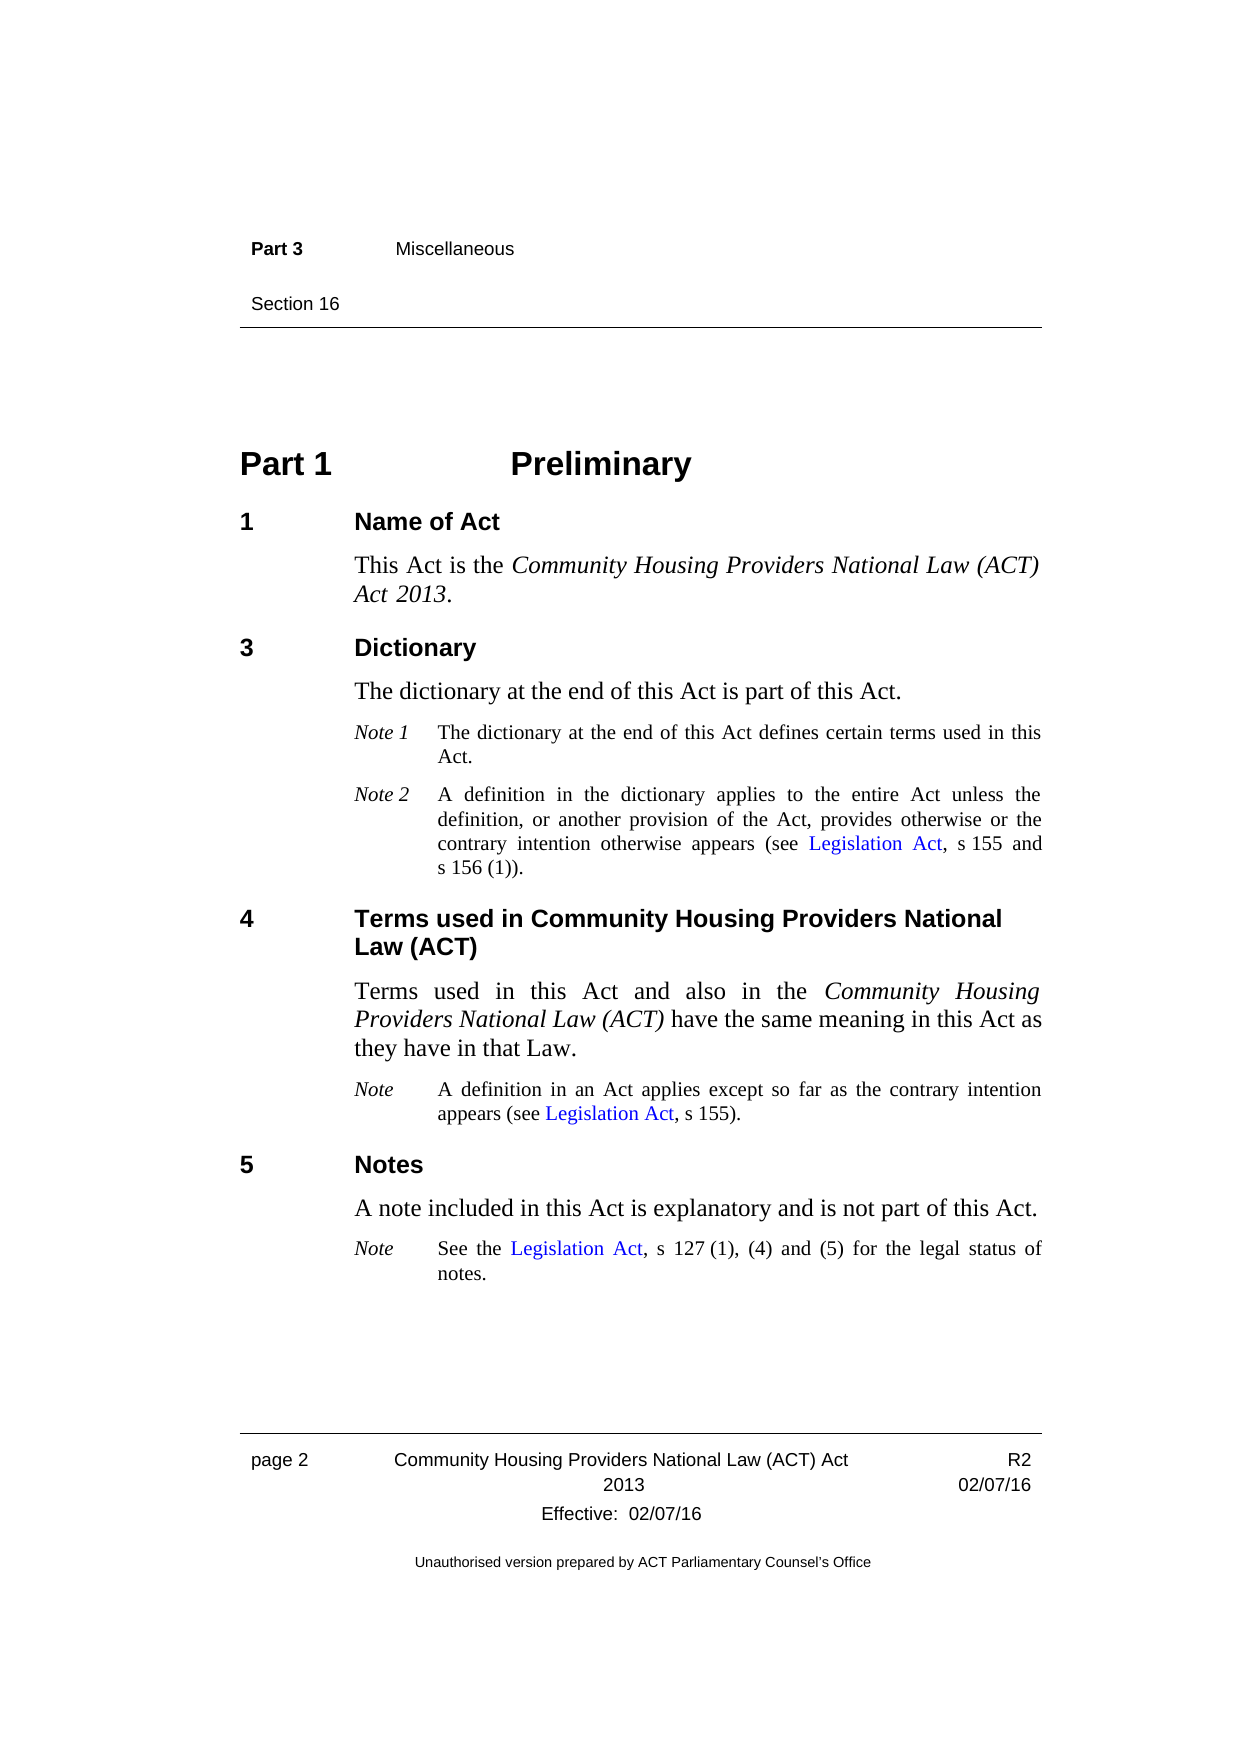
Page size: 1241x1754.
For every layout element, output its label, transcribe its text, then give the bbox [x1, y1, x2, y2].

text This Act is the Community Housing Providers National Law (ACT) Act 2013. [354, 551, 1042, 608]
text 4 Terms used in Community Housing Providers National Law (ACT) [239, 904, 1042, 961]
text Terms used in this Act and also in the Community Housing Providers National Law (ACT) have the same meaning in this Act as they have in that Law. [354, 976, 1042, 1062]
text Part 1 Preliminary [239, 444, 1042, 482]
text Note 1 The dictionary at the end of this Act defines certain terms used in this Act. [354, 720, 1042, 768]
text Note 2 A definition in the dictionary applies to the entire Act unless the definition, or another provision of the Act, provides otherwise or the contrary intention otherwise appears (see Legislation Act, s 155 and s 156 (1)). [354, 782, 1042, 879]
text 1 Name of Act [239, 507, 1042, 536]
text Note See the Legislation Act, s 127 (1), (4) and (5) for the legal status of notes. [354, 1236, 1042, 1284]
text Note A definition in an Act applies except so far as the contrary intention appears (see Legislation Act, s 155). [354, 1077, 1042, 1125]
text 3 Dictionary [239, 633, 1042, 662]
text 5 Notes [239, 1150, 1042, 1178]
text The dictionary at the end of this Act is part of this Act. [354, 676, 1042, 705]
text A note included in this Act is explanatory and is not part of this Act. [354, 1193, 1042, 1222]
